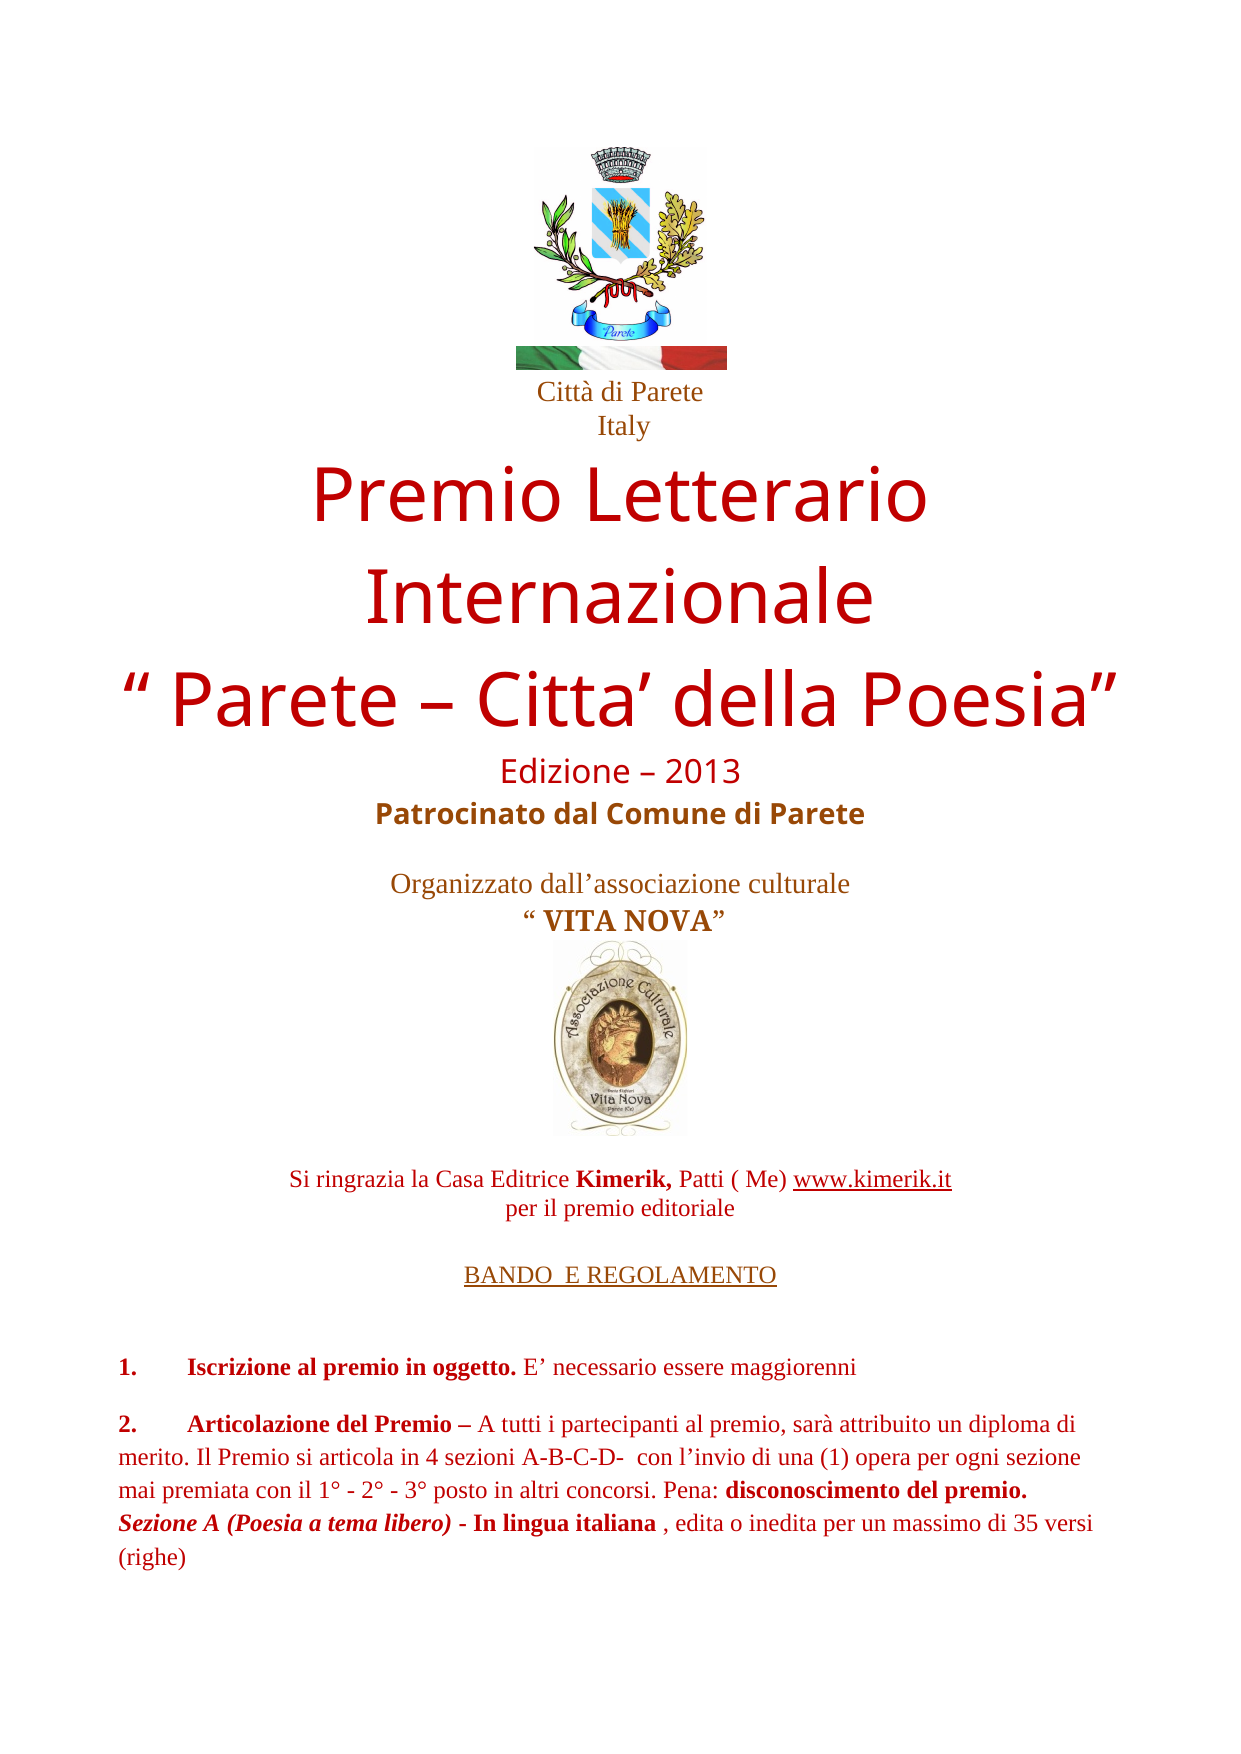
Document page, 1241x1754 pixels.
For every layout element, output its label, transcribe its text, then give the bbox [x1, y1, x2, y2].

text Patrocinato dal Comune di Parete [118, 793, 1122, 833]
text “ VITA NOVA” [118, 900, 1122, 940]
text Premio Letterario Internazionale [118, 441, 1122, 646]
text 1. Iscrizione al premio in oggetto. E’ necessario essere maggiorenni [118, 1352, 1122, 1381]
text BANDO E REGOLAMENTO [118, 1260, 1122, 1289]
text “ Parete – Citta’ della Poesia” [118, 646, 1122, 748]
text per il premio editoriale [118, 1193, 1122, 1222]
text Organizzato dall’associazione culturale [118, 867, 1122, 900]
text Italy [118, 408, 1122, 441]
text Edizione – 2013 [118, 748, 1122, 793]
text Città di Parete [118, 374, 1122, 408]
text 2. Articolazione del Premio – A tutti i partecipanti al premio, sarà attribuito un diploma di merito. Il Premio si articola in 4 sezioni A-B-C-D- con l’invio di una (1) opera per ogni sezione mai premiata con il 1° - 2° - 3° posto in altri concorsi. Pena: disconoscimento del premio. [118, 1409, 1122, 1504]
picture [552, 940, 688, 1136]
text Si ringrazia la Casa Editrice Kimerik, Patti ( Me) www.kimerik.it [118, 1164, 1122, 1193]
text Sezione A (Poesia a tema libero) - In lingua italiana , edita o inedita per un massimo di 35 versi (righe) [118, 1508, 1122, 1570]
picture [516, 147, 727, 370]
